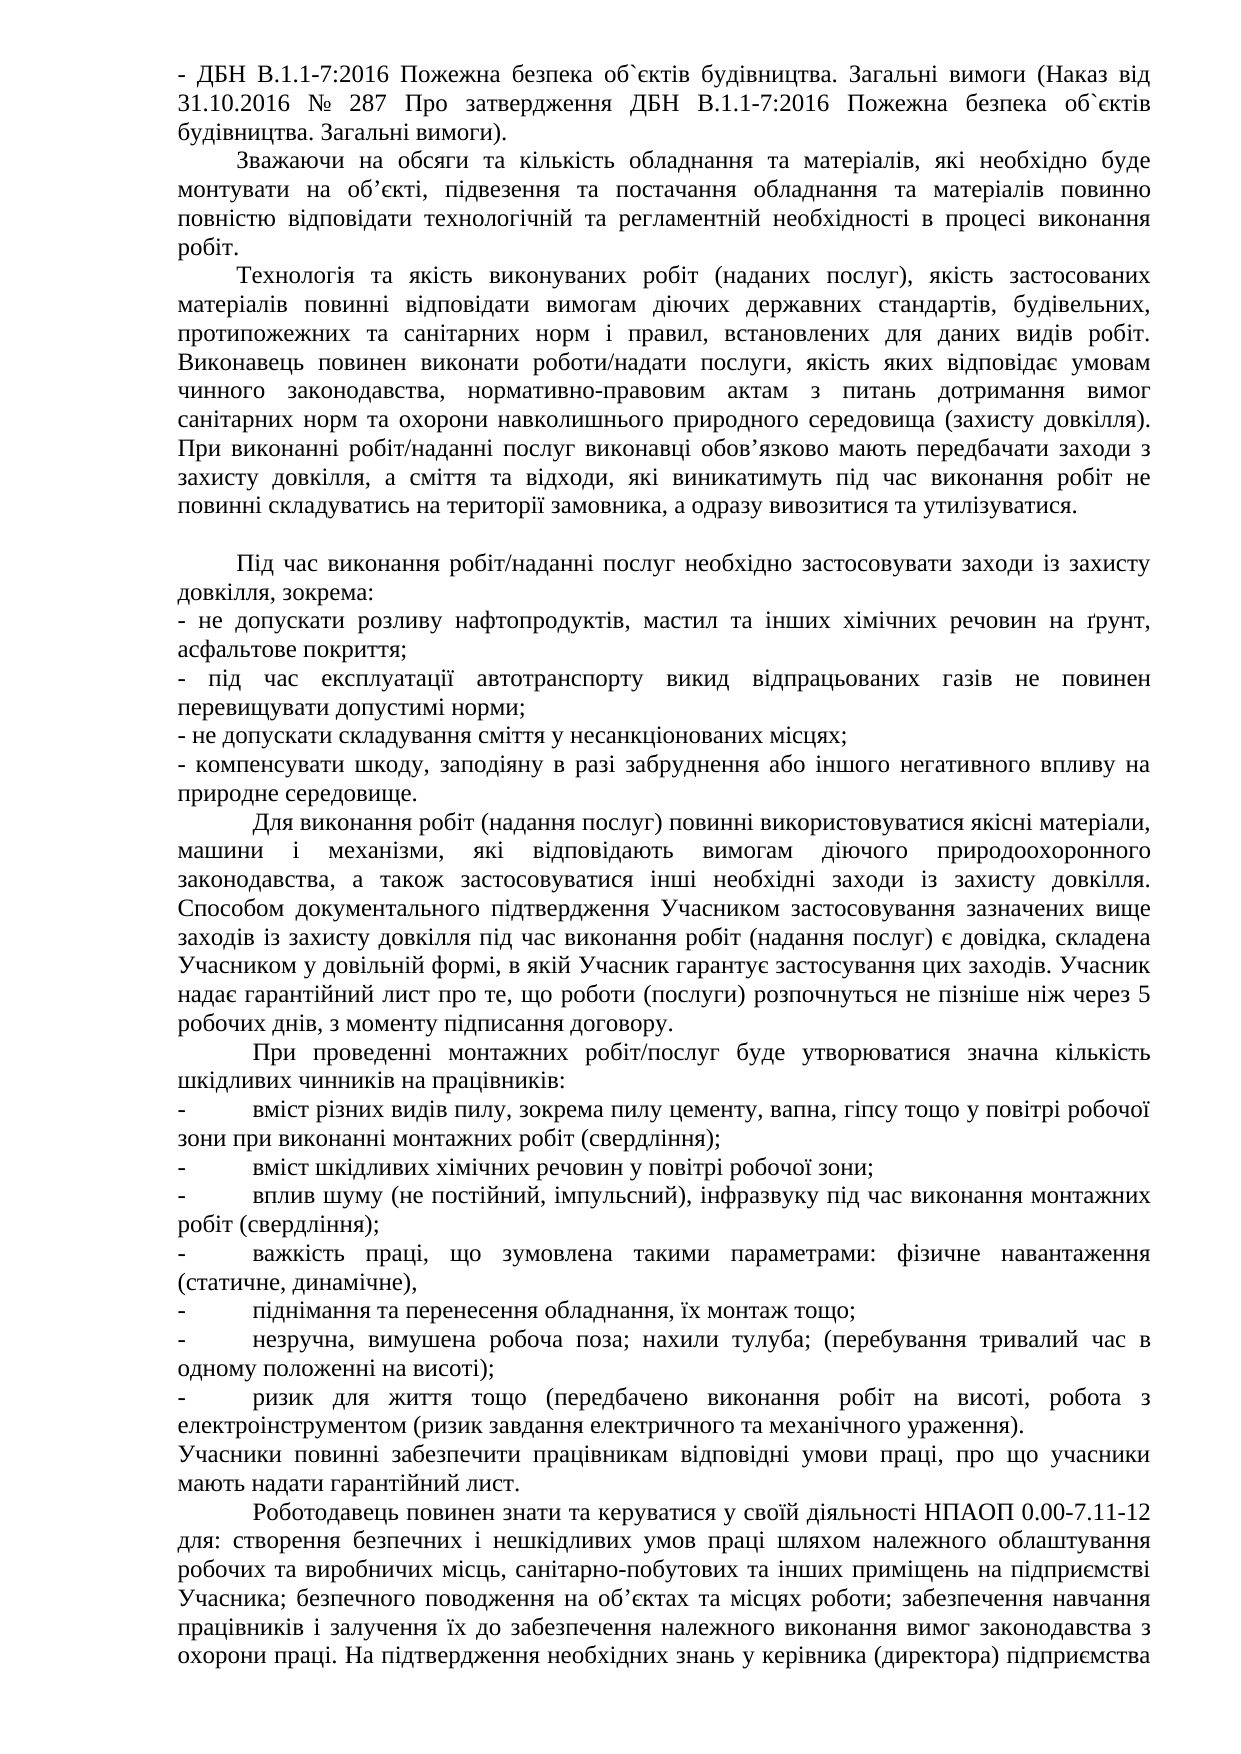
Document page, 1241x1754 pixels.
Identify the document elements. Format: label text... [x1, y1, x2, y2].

text - ДБН В.1.1-7:2016 Пожежна безпека об`єктів будівництва. Загальні вимоги (Наказ від 31.10.2016 № 287 Про затвердження ДБН В.1.1-7:2016 Пожежна безпека об`єктів будівництва. Загальні вимоги). [177, 59, 1152, 145]
text Для виконання робіт (надання послуг) повинні використовуватися якісні матеріали, машини і механізми, які відповідають вимогам діючого природоохоронного законодавства, а також застосовуватися інші необхідні заходи із захисту довкілля. Способом документального підтвердження Учасником застосовування зазначених вище заходів із захисту довкілля під час виконання робіт (надання послуг) є довідка, складена Учасником у довільній формі, в якій Учасник гарантує застосування цих заходів. Учасник надає гарантійний лист про те, що роботи (послуги) розпочнуться не пізніше ніж через 5 робочих днів, з моменту підписання договору. [177, 807, 1152, 1037]
text - важкість праці, що зумовлена такими параметрами: фізичне навантаження (статичне, динамічне), [177, 1238, 1152, 1295]
text - незручна, вимушена робоча поза; нахили тулуба; (перебування тривалий час в одному положенні на висоті); [177, 1324, 1152, 1382]
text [177, 1497, 1152, 1669]
text - під час експлуатації автотранспорту викид відпрацьованих газів не повинен перевищувати допустимі норми; [177, 663, 1152, 720]
text - вплив шуму (не постійний, імпульсний), інфразвуку під час виконання монтажних робіт (свердління); [177, 1180, 1152, 1238]
text При проведенні монтажних робіт/послуг буде утворюватися значна кількість шкідливих чинників на працівників: [177, 1037, 1152, 1094]
text Учасники повинні забезпечити працівникам відповідні умови праці, про що учасники мають надати гарантійний лист. [177, 1439, 1152, 1497]
text - компенсувати шкоду, заподіяну в разі забруднення або іншого негативного впливу на природне середовище. [177, 749, 1152, 807]
text Технологія та якість виконуваних робіт (наданих послуг), якість застосованих матеріалів повинні відповідати вимогам діючих державних стандартів, будівельних, протипожежних та санітарних норм і правил, встановлених для даних видів робіт. Виконавець повинен виконати роботи/надати послуги, якість яких відповідає умовам чинного законодавства, нормативно-правовим актам з питань дотримання вимог санітарних норм та охорони навколишнього природного середовища (захисту довкілля). При виконанні робіт/наданні послуг виконавці обов’язково мають передбачати заходи з захисту довкілля, а сміття та відходи, які виникатимуть під час виконання робіт не повинні складуватись на території замовника, а одразу вивозитися та утилізуватися. [177, 260, 1152, 519]
text Під час виконання робіт/наданні послуг необхідно застосовувати заходи із захисту довкілля, зокрема: [177, 548, 1152, 605]
text - ризик для життя тощо (передбачено виконання робіт на висоті, робота з електроінструментом (ризик завдання електричного та механічного ураження). [177, 1382, 1152, 1439]
text - піднімання та перенесення обладнання, їх монтаж тощо; [177, 1295, 1152, 1324]
text - не допускати розливу нафтопродуктів, мастил та інших хімічних речовин на ґрунт, асфальтове покриття; [177, 605, 1152, 663]
text - не допускати складування сміття у несанкціонованих місцях; [177, 720, 1152, 749]
text Зважаючи на обсяги та кількість обладнання та матеріалів, які необхідно буде монтувати на об’єкті, підвезення та постачання обладнання та матеріалів повинно повністю відповідати технологічній та регламентній необхідності в процесі виконання робіт. [177, 145, 1152, 260]
text - вміст шкідливих хімічних речовин у повітрі робочої зони; [177, 1152, 1152, 1180]
text - вміст різних видів пилу, зокрема пилу цементу, вапна, гіпсу тощо у повітрі робочої зони при виконанні монтажних робіт (свердління); [177, 1094, 1152, 1152]
